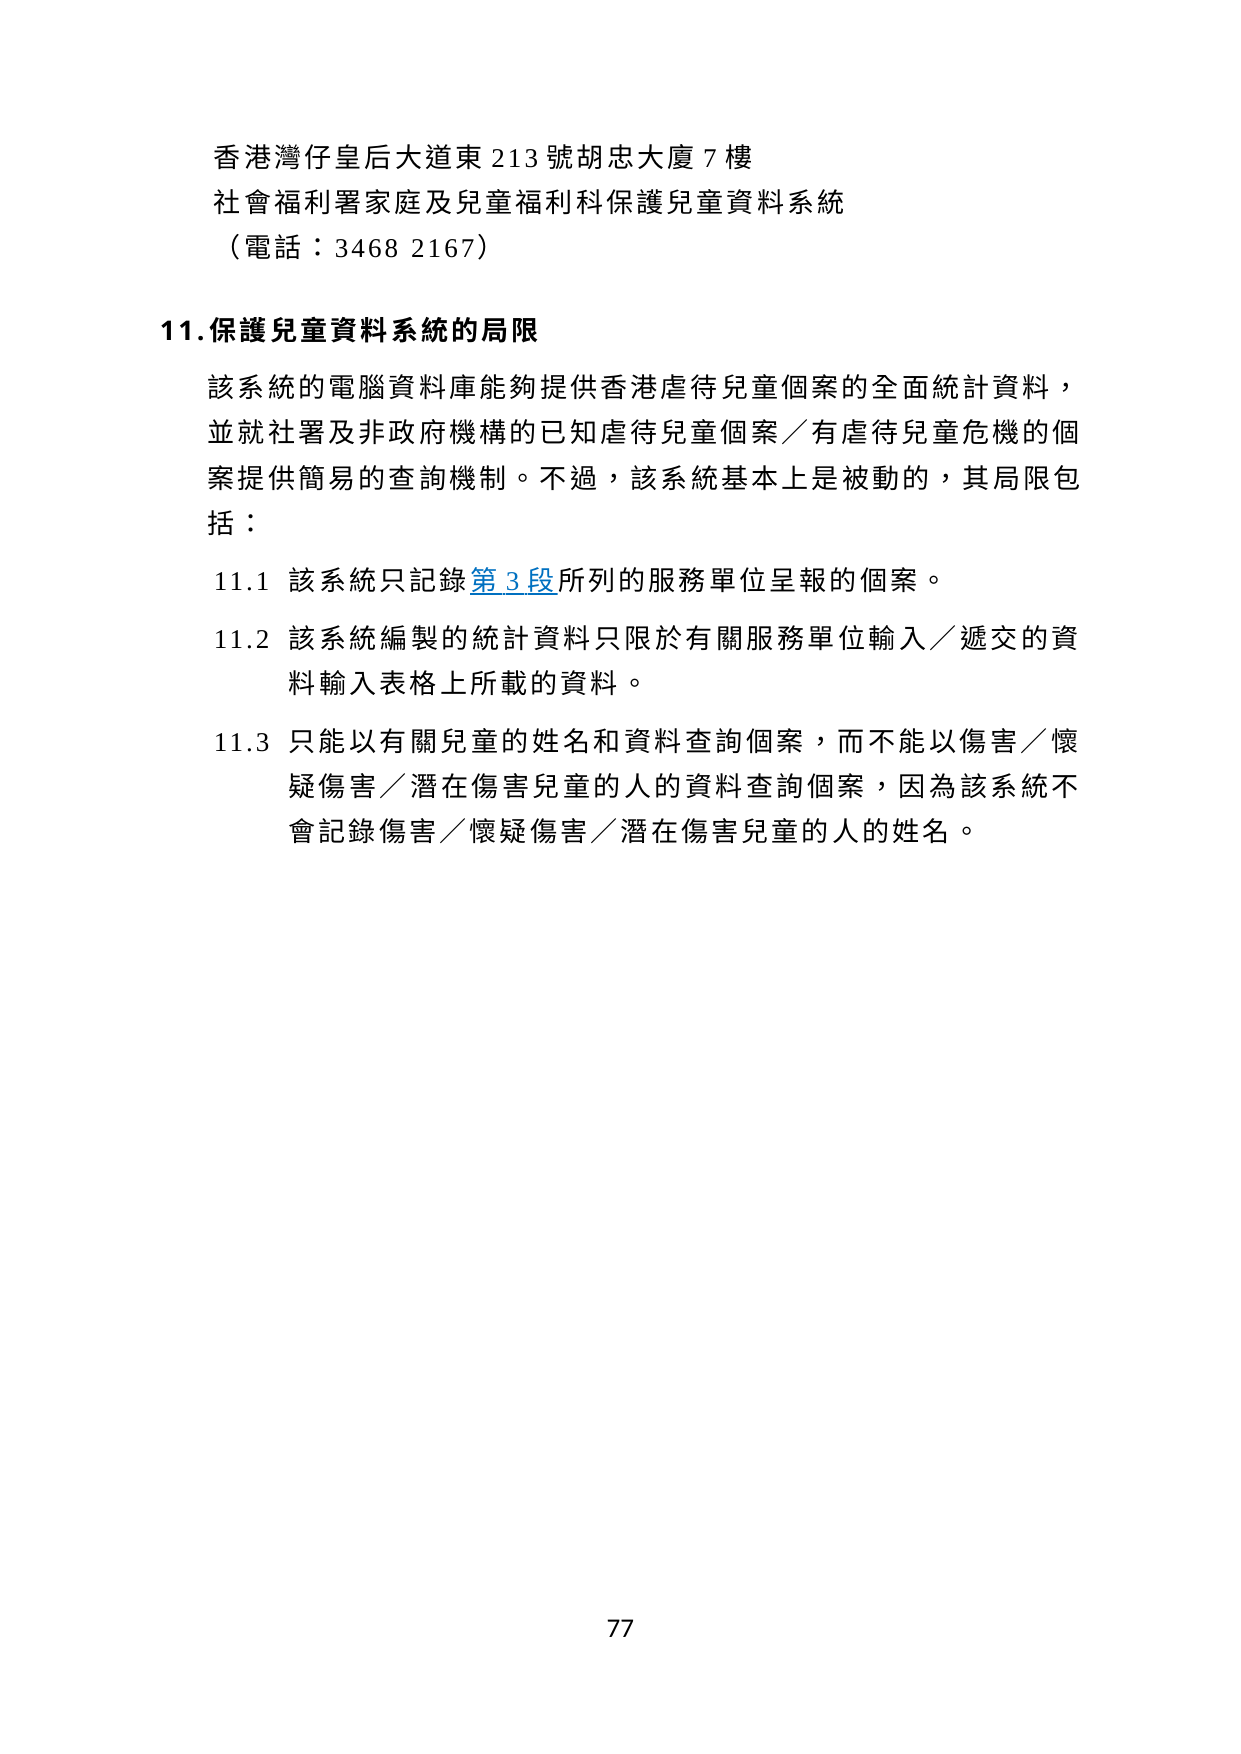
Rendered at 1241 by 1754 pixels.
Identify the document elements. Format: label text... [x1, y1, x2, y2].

text 該系統的電腦資料庫能夠提供香港虐待兒童個案的全面統計資料，並就社署及非政府機構的已知虐待兒童個案／有虐待兒童危機的個案提供簡易的查詢機制。不過，該系統基本上是被動的，其局限包括： [132, 366, 1081, 541]
text 香港灣仔皇后大道東213號胡忠大廈7樓 社會福利署家庭及兒童福利科保護兒童資料系統 （電話：3468 2167） [214, 136, 1081, 265]
text 11.3 只能以有關兒童的姓名和資料查詢個案，而不能以傷害／懷疑傷害／潛在傷害兒童的人的資料查詢個案，因為該系統不會記錄傷害／懷疑傷害／潛在傷害兒童的人的姓名。 [214, 719, 1081, 849]
text 11.2 該系統編製的統計資料只限於有關服務單位輸入／遞交的資料輸入表格上所載的資料。 [214, 617, 1081, 701]
list 保護兒童資料系統的局限 [159, 309, 1081, 348]
text 11.1 該系統只記錄第3段所列的服務單位呈報的個案。 [214, 559, 1081, 598]
